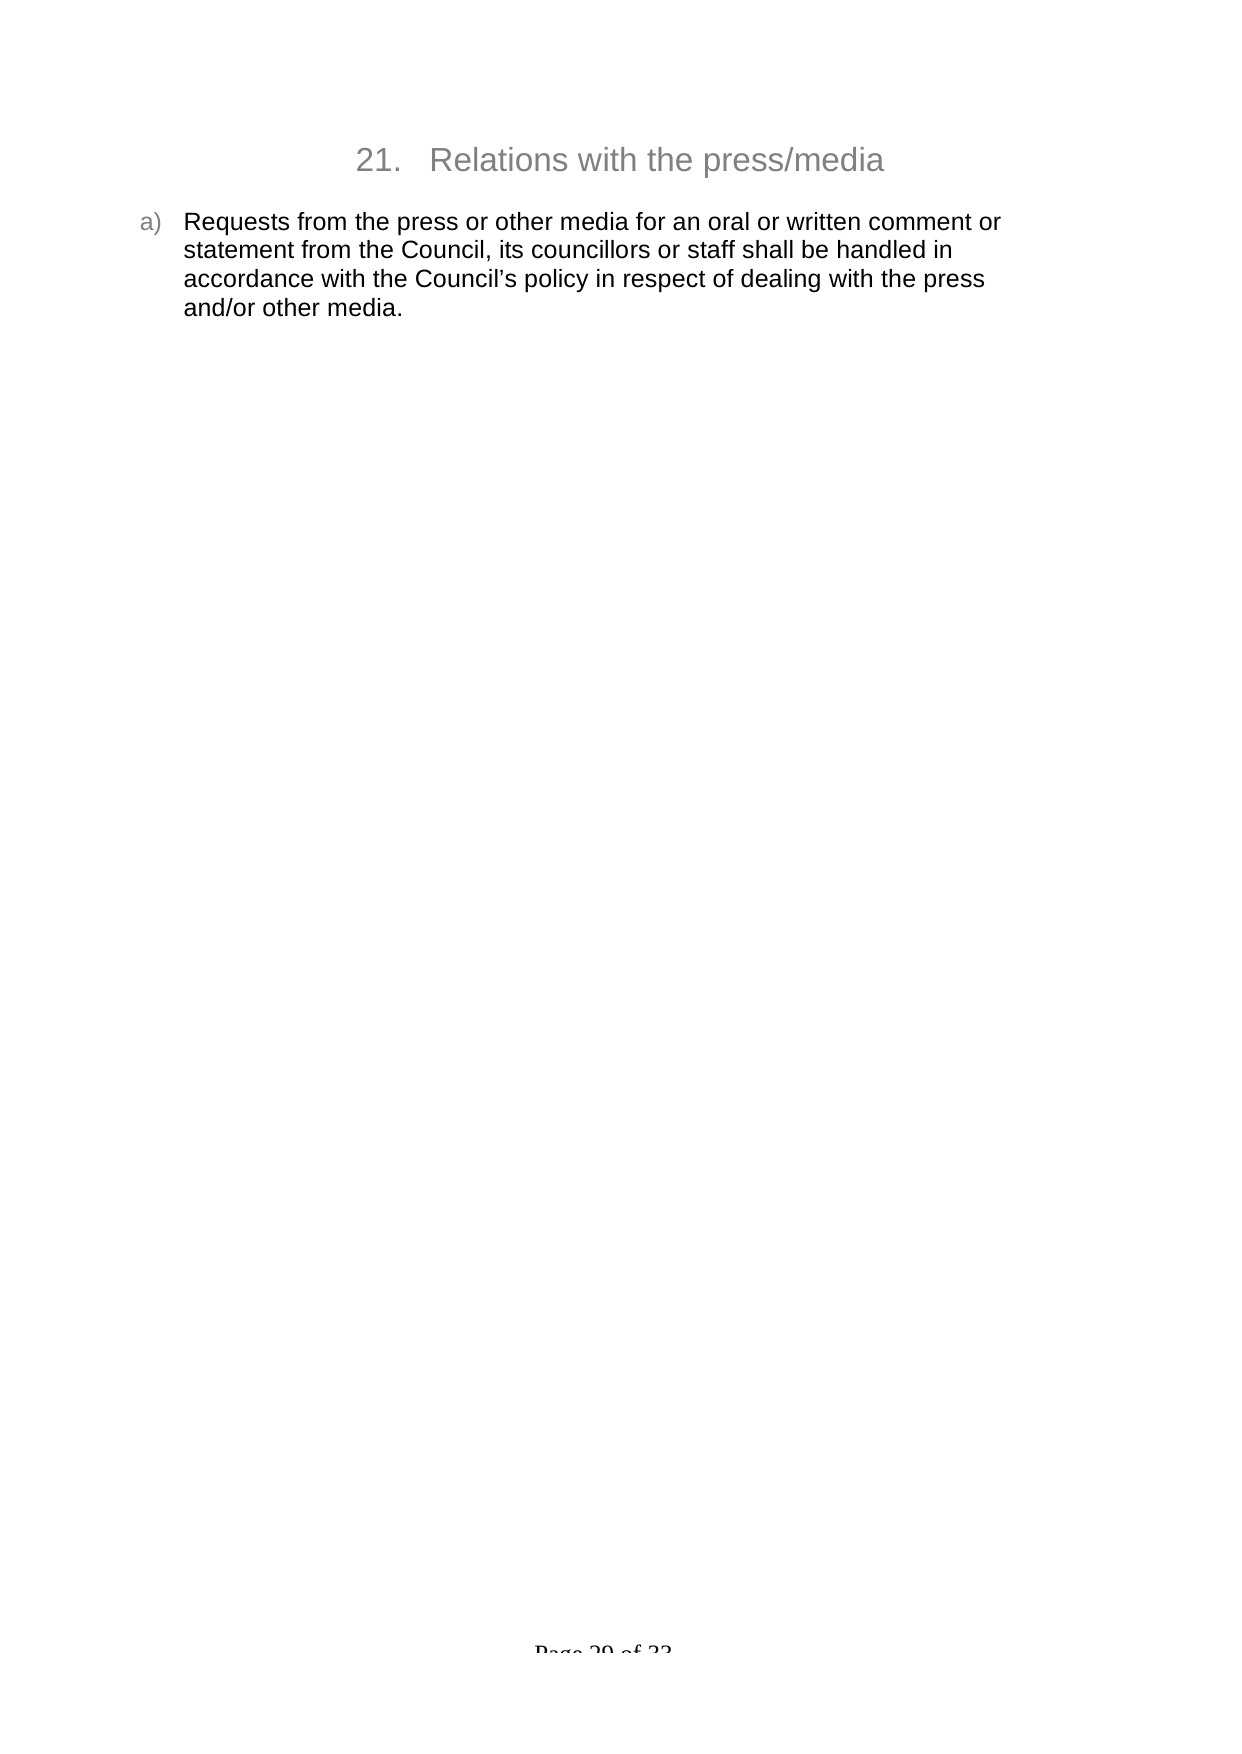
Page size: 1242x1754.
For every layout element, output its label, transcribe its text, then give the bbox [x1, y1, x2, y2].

list Requests from the press or other media for an oral or written comment or statement from the Council, its councillors or staff shall be handled in accordance with the Council’s policy in respect of dealing with the press and/or other media. [139, 207, 1062, 322]
text 21. Relations with the press/media [139, 139, 1100, 178]
